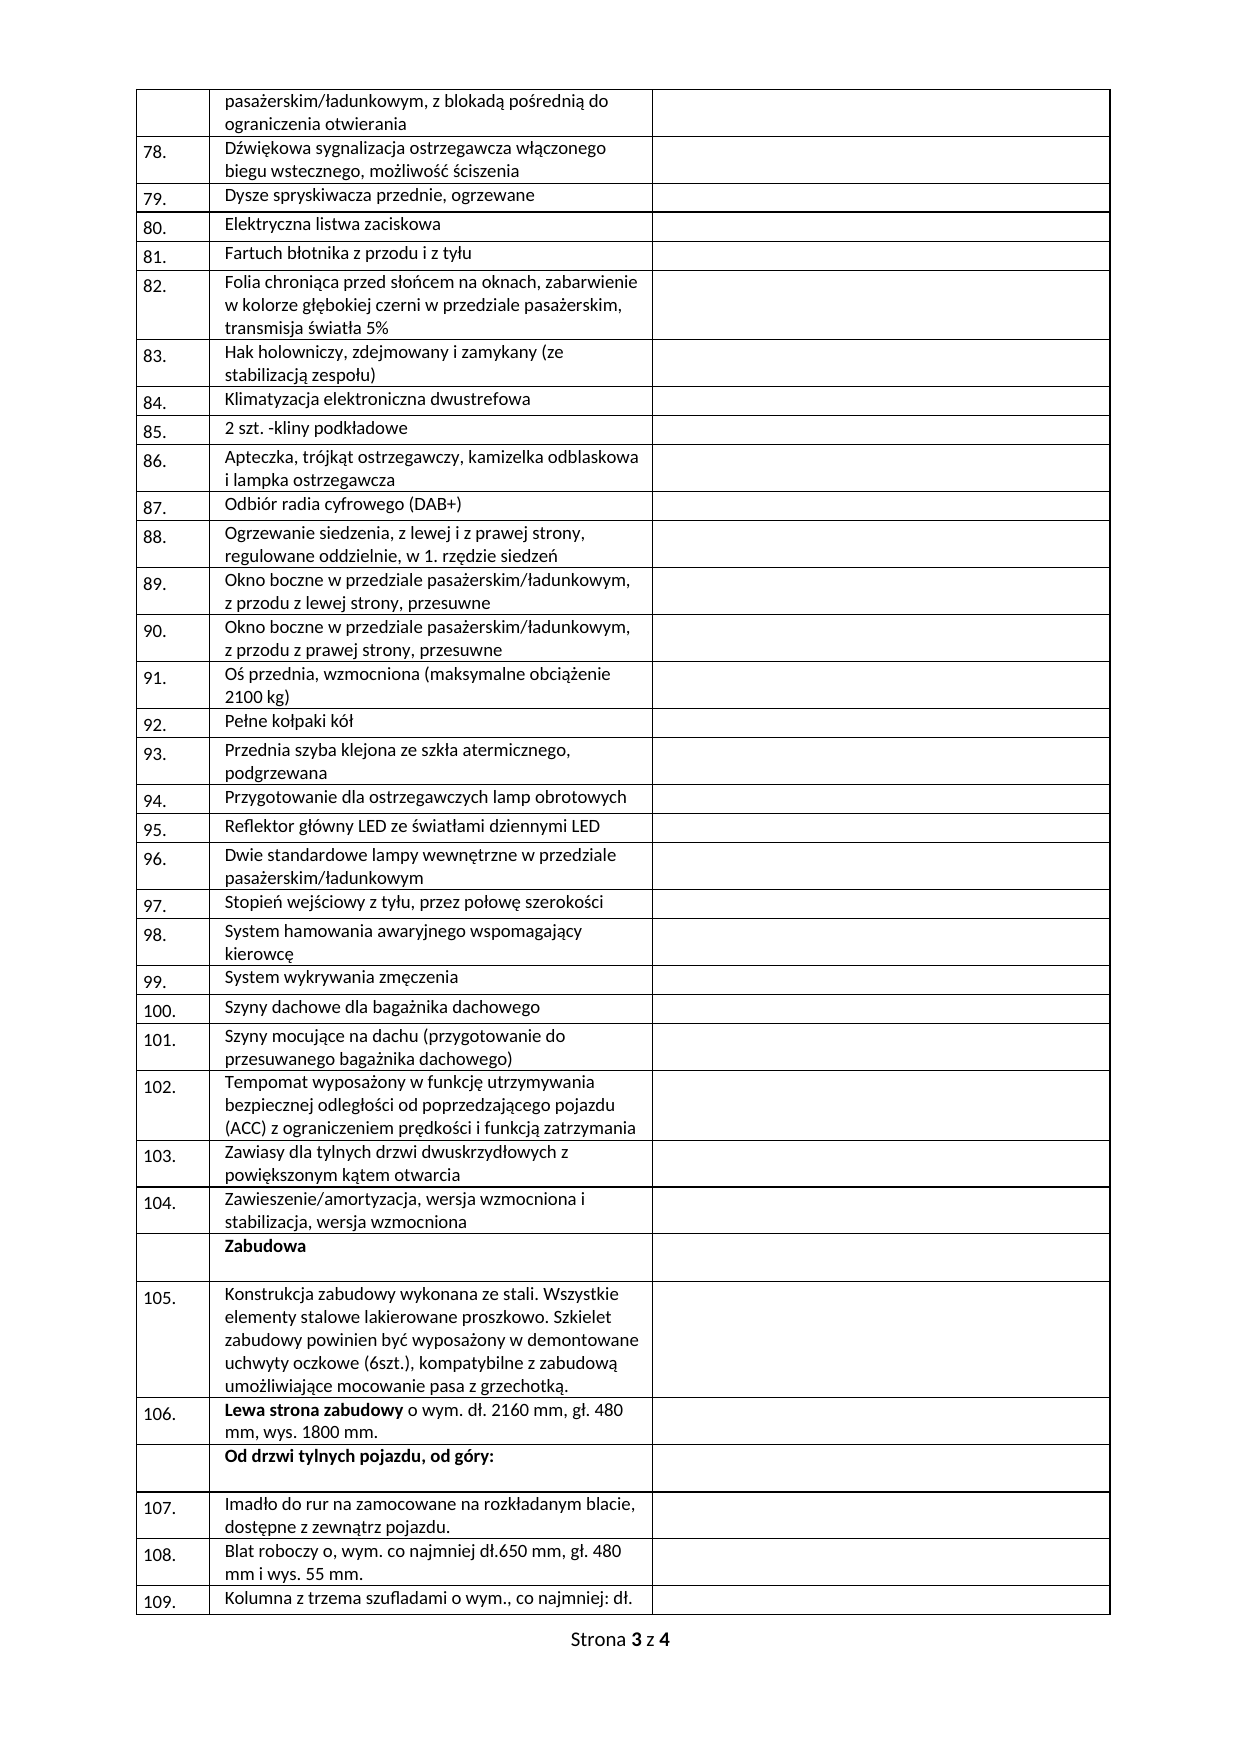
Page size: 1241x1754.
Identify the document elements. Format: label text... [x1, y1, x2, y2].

table_cell Dysze spryskiwacza przednie, ogrzewane [210, 184, 652, 211]
table_cell [137, 966, 209, 994]
table_cell Zabudowa [210, 1234, 652, 1281]
table_cell [653, 137, 1109, 182]
table_cell [137, 445, 209, 491]
table_cell [653, 814, 1109, 842]
table_cell Od drzwi tylnych pojazdu, od góry: [210, 1445, 652, 1491]
table_cell [137, 1141, 209, 1186]
table_cell [653, 271, 1109, 339]
table_cell Okno boczne w przedziale pasażerskim/ładunkowym, z przodu z lewej strony, przesuwne [210, 568, 652, 614]
table_cell [653, 1445, 1109, 1491]
table_cell [653, 966, 1109, 994]
table_cell [137, 843, 209, 889]
table_cell [653, 843, 1109, 889]
table_cell [137, 1493, 209, 1538]
table_cell Hak holowniczy, zdejmowany i zamykany (ze stabilizacją zespołu) [210, 340, 652, 386]
table_cell Zawiasy dla tylnych drzwi dwuskrzydłowych z powiększonym kątem otwarcia [210, 1141, 652, 1186]
table_cell [653, 213, 1109, 241]
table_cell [210, 1586, 652, 1614]
table_cell [137, 416, 209, 444]
table_cell [137, 615, 209, 661]
table_cell Blat roboczy o, wym. co najmniej dł.650 mm, gł. 480 mm i wys. 55 mm. [210, 1539, 652, 1585]
table_cell [137, 919, 209, 965]
table_cell [653, 785, 1109, 813]
table_cell Dwie standardowe lampy wewnętrzne w przedziale pasażerskim/ładunkowym [210, 843, 652, 889]
table_cell Szyny mocujące na dachu (przygotowanie do przesuwanego bagażnika dachowego) [210, 1024, 652, 1070]
table_cell [137, 1282, 209, 1397]
table_cell Konstrukcja zabudowy wykonana ze stali. Wszystkie elementy stalowe lakierowane proszkowo. Szkielet zabudowy powinien być wyposażony w demontowane uchwyty oczkowe (6szt.), kompatybilne z zabudową umożliwiające mocowanie pasa z grzechotką. [210, 1282, 652, 1397]
table_cell [137, 521, 209, 567]
table_cell [653, 890, 1109, 918]
table_cell [137, 1234, 209, 1281]
table_cell [653, 445, 1109, 491]
table_cell Elektryczna listwa zaciskowa [210, 213, 652, 241]
table_cell Apteczka, trójkąt ostrzegawczy, kamizelka odblaskowa i lampka ostrzegawcza [210, 445, 652, 491]
table_cell [653, 340, 1109, 386]
table_cell [653, 615, 1109, 661]
table_cell [137, 890, 209, 918]
table_cell [653, 1234, 1109, 1281]
table_cell [653, 662, 1109, 708]
table_cell [137, 814, 209, 842]
table_cell Zawieszenie/amortyzacja, wersja wzmocniona i stabilizacja, wersja wzmocniona [210, 1188, 652, 1233]
table_cell [653, 416, 1109, 444]
table_cell [137, 340, 209, 386]
table_cell [137, 995, 209, 1023]
table_cell [653, 1493, 1109, 1538]
table_cell [137, 1539, 209, 1585]
table_cell [653, 1282, 1109, 1397]
table_cell [653, 1071, 1109, 1139]
table_cell [137, 785, 209, 813]
table_cell [137, 1586, 209, 1614]
table_cell Przednia szyba klejona ze szkła atermicznego, podgrzewana [210, 738, 652, 784]
table_cell [137, 738, 209, 784]
table_cell [653, 738, 1109, 784]
table_cell Stopień wejściowy z tyłu, przez połowę szerokości [210, 890, 652, 918]
table_cell [137, 492, 209, 520]
table_cell Przygotowanie dla ostrzegawczych lamp obrotowych [210, 785, 652, 813]
table_cell [653, 709, 1109, 737]
table_cell Oś przednia, wzmocniona (maksymalne obciążenie 2100 kg) [210, 662, 652, 708]
table_cell 2 szt. -kliny podkładowe [210, 416, 652, 444]
table_cell Fartuch błotnika z przodu i z tyłu [210, 242, 652, 269]
table_cell [653, 1398, 1109, 1443]
table_cell Dźwiękowa sygnalizacja ostrzegawcza włączonego biegu wstecznego, możliwość ściszenia [210, 137, 652, 182]
table_cell [137, 242, 209, 269]
table_cell [653, 568, 1109, 614]
table_cell Folia chroniąca przed słońcem na oknach, zabarwienie w kolorze głębokiej czerni w przedziale pasażerskim, transmisja światła 5% [210, 271, 652, 339]
table_cell [137, 568, 209, 614]
table_cell [137, 137, 209, 182]
table_cell [653, 242, 1109, 269]
table_cell [653, 1586, 1109, 1614]
table_cell [137, 1445, 209, 1491]
table_cell Imadło do rur na zamocowane na rozkładanym blacie, dostępne z zewnątrz pojazdu. [210, 1493, 652, 1538]
table_cell [137, 213, 209, 241]
table_cell Okno boczne w przedziale pasażerskim/ładunkowym, z przodu z prawej strony, przesuwne [210, 615, 652, 661]
table_cell [653, 1188, 1109, 1233]
table_cell Klimatyzacja elektroniczna dwustrefowa [210, 387, 652, 415]
table_cell Ogrzewanie siedzenia, z lewej i z prawej strony, regulowane oddzielnie, w 1. rzędzie siedzeń [210, 521, 652, 567]
table_cell [137, 1398, 209, 1443]
table_cell [137, 184, 209, 211]
table_cell [653, 90, 1109, 136]
table_cell Lewa strona zabudowy o wym. dł. 2160 mm, gł. 480 mm, wys. 1800 mm. [210, 1398, 652, 1443]
table_cell System hamowania awaryjnego wspomagający kierowcę [210, 919, 652, 965]
table_cell [137, 387, 209, 415]
table_cell [653, 1141, 1109, 1186]
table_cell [210, 90, 652, 136]
table_cell [653, 995, 1109, 1023]
table_cell [653, 1539, 1109, 1585]
table_cell Reflektor główny LED ze światłami dziennymi LED [210, 814, 652, 842]
table_cell [137, 1071, 209, 1139]
table_cell System wykrywania zmęczenia [210, 966, 652, 994]
table_cell [137, 271, 209, 339]
table_cell Odbiór radia cyfrowego (DAB+) [210, 492, 652, 520]
table_cell [653, 387, 1109, 415]
table_cell [653, 492, 1109, 520]
table_cell [137, 709, 209, 737]
table_cell [653, 521, 1109, 567]
table_cell Pełne kołpaki kół [210, 709, 652, 737]
table_cell [653, 919, 1109, 965]
table_cell [137, 1024, 209, 1070]
table_cell Szyny dachowe dla bagażnika dachowego [210, 995, 652, 1023]
table_cell [653, 184, 1109, 211]
table_cell [137, 662, 209, 708]
table_cell [137, 90, 209, 136]
table_cell Tempomat wyposażony w funkcję utrzymywania bezpiecznej odległości od poprzedzającego pojazdu (ACC) z ograniczeniem prędkości i funkcją zatrzymania [210, 1071, 652, 1139]
table_cell [137, 1188, 209, 1233]
table_cell [653, 1024, 1109, 1070]
